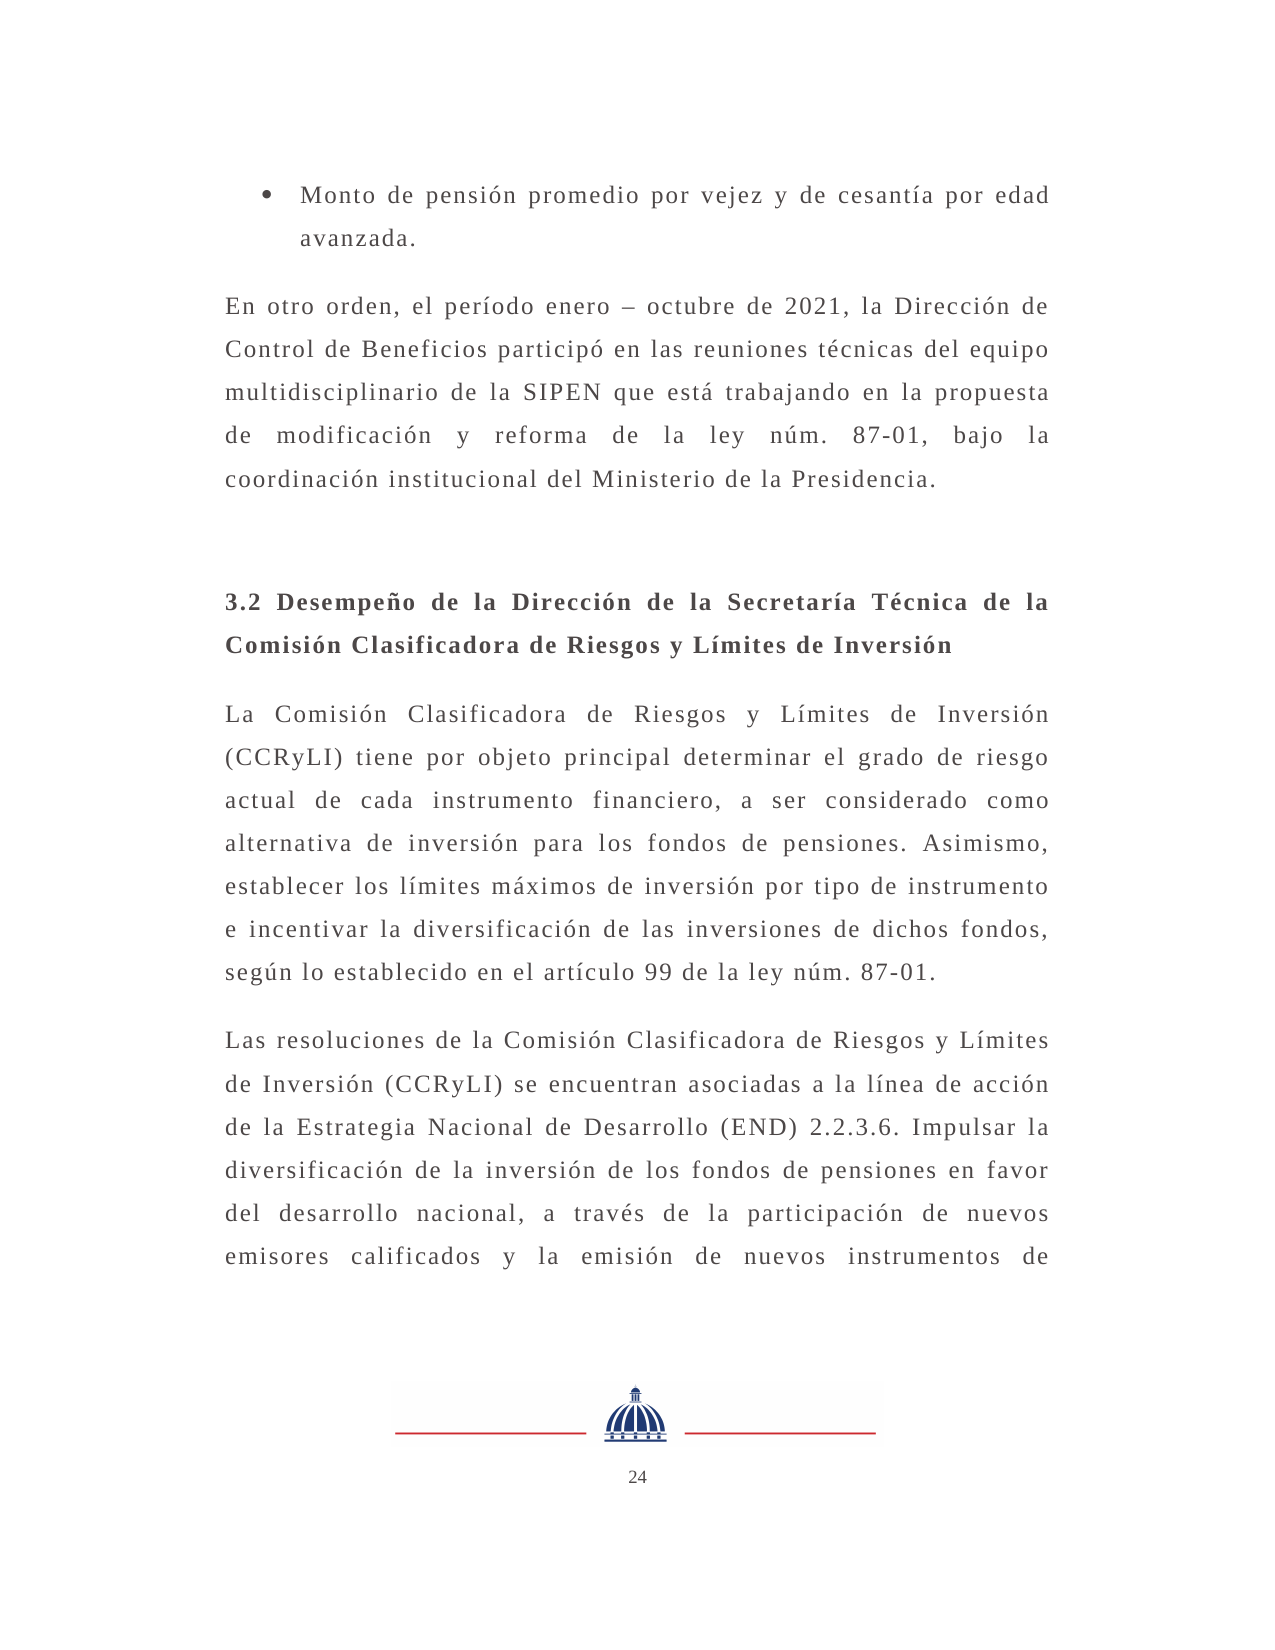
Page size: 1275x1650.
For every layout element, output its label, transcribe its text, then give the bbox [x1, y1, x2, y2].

text La Comisión Clasificadora de Riesgos y Límites de Inversión (CCRyLI) tiene por objeto principal determinar el grado de riesgo actual de cada instrumento financiero, a ser considerado como alternativa de inversión para los fondos de pensiones. Asimismo, establecer los límites máximos de inversión por tipo de instrumento e incentivar la diversificación de las inversiones de dichos fondos, según lo establecido en el artículo 99 de la ley núm. 87-01. [225, 699, 1050, 986]
list Monto de pensión promedio por vejez y de cesantía por edad avanzada. [262, 180, 1050, 252]
picture [391, 1381, 884, 1447]
text En otro orden, el período enero – octubre de 2021, la Dirección de Control de Beneficios participó en las reuniones técnicas del equipo multidisciplinario de la SIPEN que está trabajando en la propuesta de modificación y reforma de la ley núm. 87-01, bajo la coordinación institucional del Ministerio de la Presidencia. [225, 291, 1050, 492]
subtitle 3.2 Desempeño de la Dirección de la Secretaría Técnica de la Comisión Clasificadora de Riesgos y Límites de Inversión [225, 587, 1050, 659]
